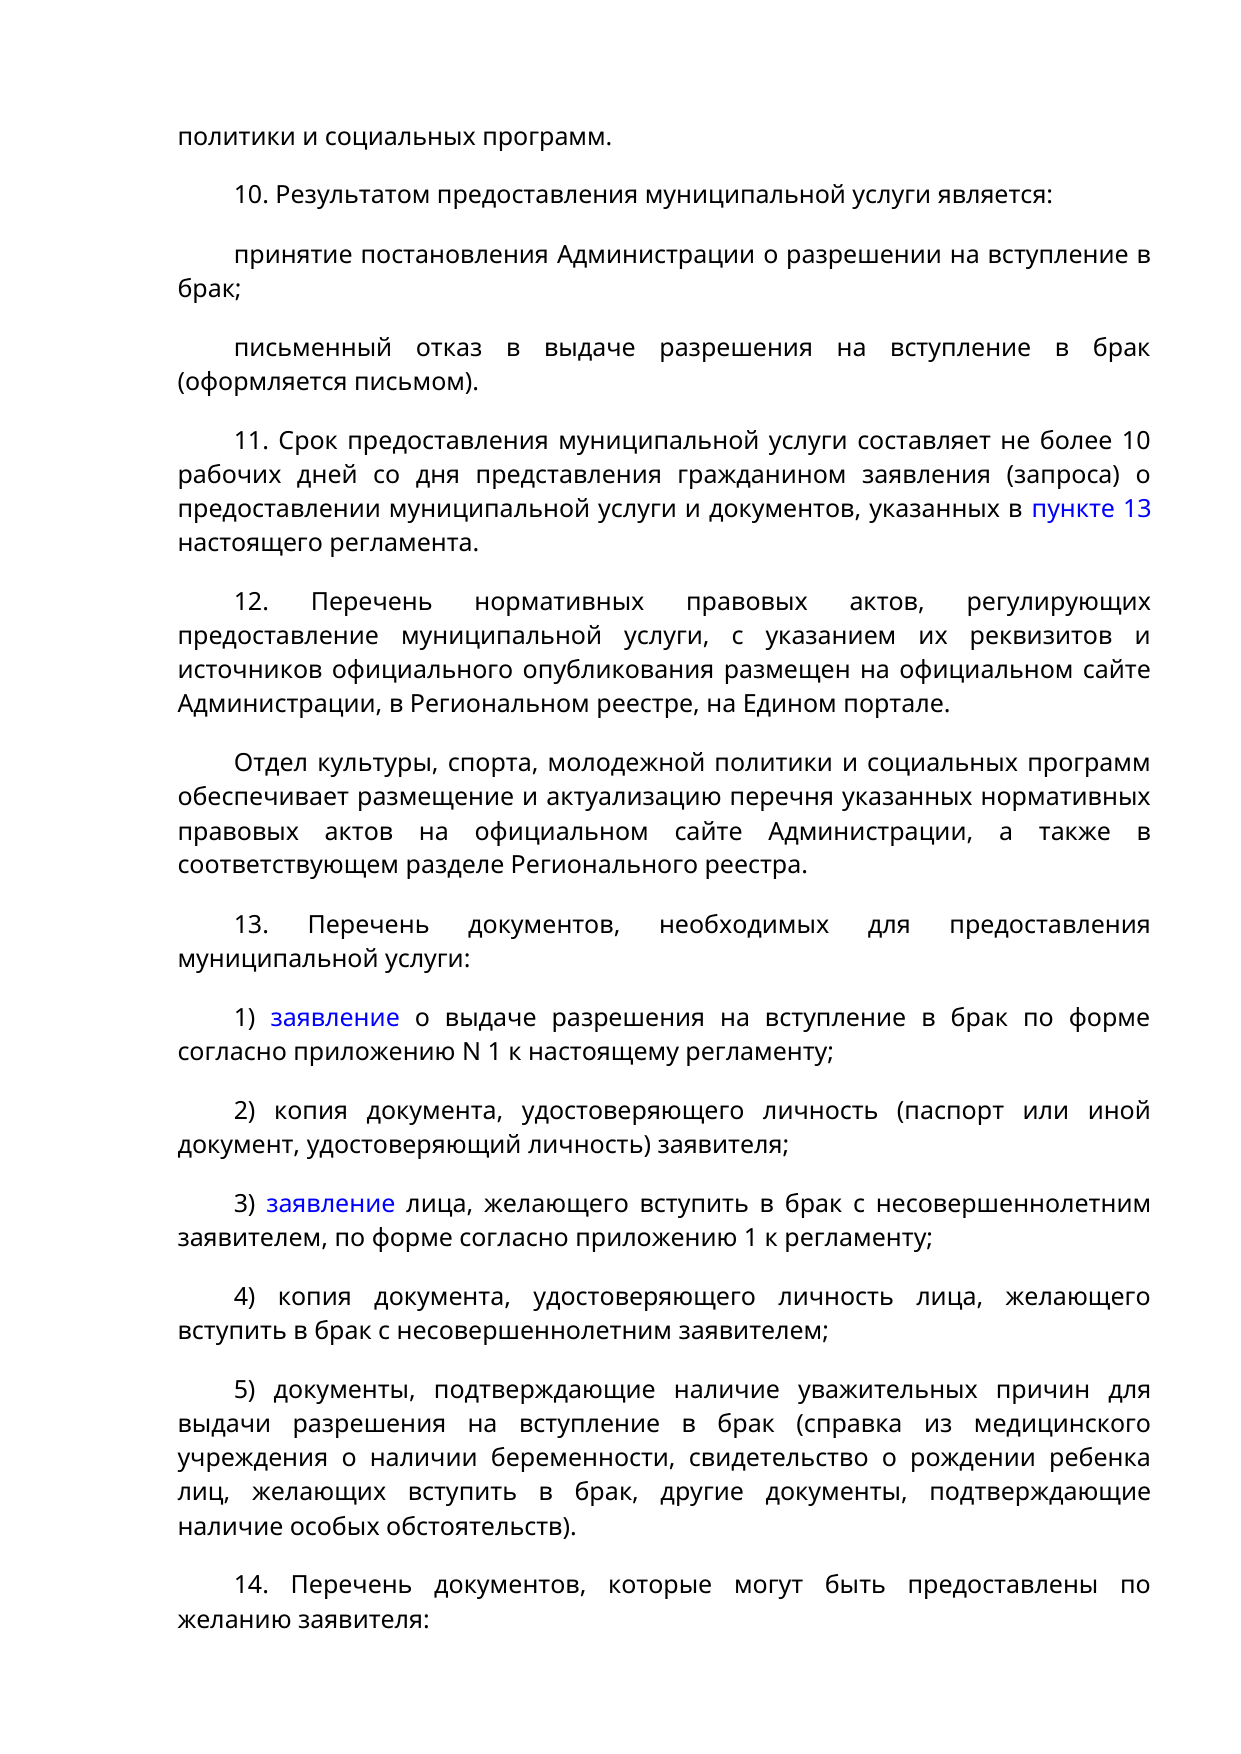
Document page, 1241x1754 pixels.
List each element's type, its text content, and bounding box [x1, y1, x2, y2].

text 1) заявление о выдаче разрешения на вступление в брак по форме согласно приложению N 1 к настоящему регламенту; [177, 999, 1152, 1067]
text принятие постановления Администрации о разрешении на вступление в брак; [177, 236, 1152, 304]
text 5) документы, подтверждающие наличие уважительных причин для выдачи разрешения на вступление в брак (справка из медицинского учреждения о наличии беременности, свидетельство о рождении ребенка лиц, желающих вступить в брак, другие документы, подтверждающие наличие особых обстоятельств). [177, 1372, 1152, 1542]
text 10. Результатом предоставления муниципальной услуги является: [177, 177, 1152, 211]
text 4) копия документа, удостоверяющего личность лица, желающего вступить в брак с несовершеннолетним заявителем; [177, 1279, 1152, 1347]
text письменный отказ в выдаче разрешения на вступление в брак (оформляется письмом). [177, 329, 1152, 397]
text 14. Перечень документов, которые могут быть предоставлены по желанию заявителя: [177, 1567, 1152, 1635]
text 3) заявление лица, желающего вступить в брак с несовершеннолетним заявителем, по форме согласно приложению 1 к регламенту; [177, 1186, 1152, 1254]
text 2) копия документа, удостоверяющего личность (паспорт или иной документ, удостоверяющий личность) заявителя; [177, 1092, 1152, 1161]
text 13. Перечень документов, необходимых для предоставления муниципальной услуги: [177, 906, 1152, 974]
text 11. Срок предоставления муниципальной услуги составляет не более 10 рабочих дней со дня представления гражданином заявления (запроса) о предоставлении муниципальной услуги и документов, указанных в пункте 13 настоящего регламента. [177, 422, 1152, 559]
text 12. Перечень нормативных правовых актов, регулирующих предоставление муниципальной услуги, с указанием их реквизитов и источников официального опубликования размещен на официальном сайте Администрации, в Региональном реестре, на Едином портале. [177, 584, 1152, 720]
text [177, 118, 1152, 152]
text Отдел культуры, спорта, молодежной политики и социальных программ обеспечивает размещение и актуализацию перечня указанных нормативных правовых актов на официальном сайте Администрации, а также в соответствующем разделе Регионального реестра. [177, 745, 1152, 881]
